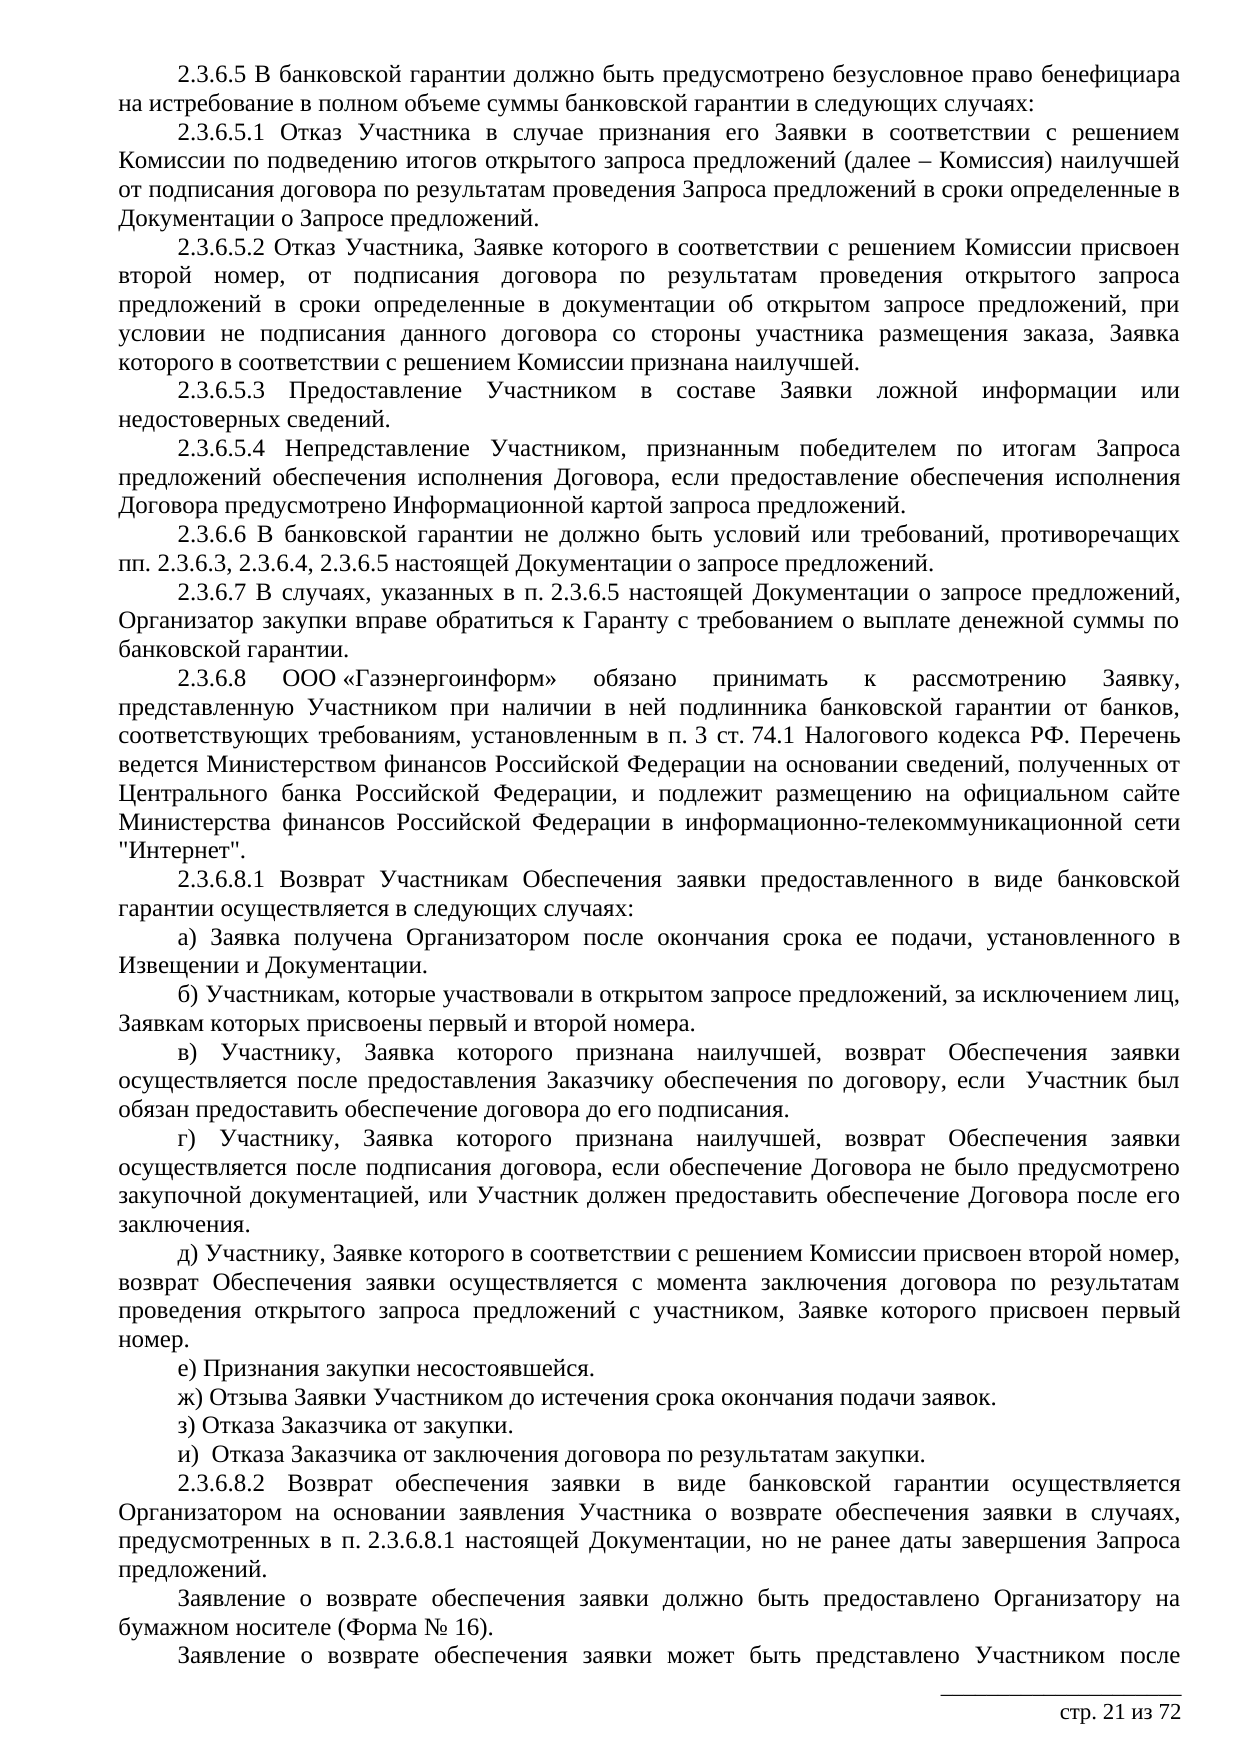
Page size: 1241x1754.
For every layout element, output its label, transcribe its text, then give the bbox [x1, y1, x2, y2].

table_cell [107, 1468, 1181, 1669]
text 2.3.6.5.3 Предоставление Участником в составе Заявки ложной информации или недостоверных сведений. [118, 375, 1181, 433]
text 2.3.6.5.1 Отказ Участника в случае признания его Заявки в соответствии с решением Комиссии по подведению итогов открытого запроса предложений (далее – Комиссия) наилучшей от подписания договора по результатам проведения Запроса предложений в сроки определенные в Документации о Запросе предложений. [118, 117, 1181, 232]
text 2.3.6.5.2 Отказ Участника, Заявке которого в соответствии с решением Комиссии присвоен второй номер, от подписания договора по результатам проведения открытого запроса предложений в сроки определенные в документации об открытом запросе предложений, при условии не подписания данного договора со стороны участника размещения заказа, Заявка которого в соответствии с решением Комиссии признана наилучшей. [118, 232, 1181, 375]
text 2.3.6.7 В случаях, указанных в п. 2.3.6.5 настоящей Документации о запросе предложений, Организатор закупки вправе обратиться к Гаранту с требованием о выплате денежной суммы по банковской гарантии. [118, 577, 1181, 663]
text 2.3.6.5.4 Непредставление Участником, признанным победителем по итогам Запроса предложений обеспечения исполнения Договора, если предоставление обеспечения исполнения Договора предусмотрено Информационной картой запроса предложений. [118, 433, 1181, 519]
text 2.3.6.6 В банковской гарантии не должно быть условий или требований, противоречащих пп. 2.3.6.3, 2.3.6.4, 2.3.6.5 настоящей Документации о запросе предложений. [118, 519, 1181, 577]
text 2.3.6.5 В банковской гарантии должно быть предусмотрено безусловное право бенефициара на истребование в полном объеме суммы банковской гарантии в следующих случаях: [118, 59, 1181, 117]
table_header 2.3.6.8.1 Возврат Участникам Обеспечения заявки предоставленного в виде банковской гарантии осуществляется в следующих случаях: а) Заявка получена Организатором после окончания срока ее подачи, установленного в Извещении и Документации. б) Участникам, которые участвовали в открытом запросе предложений, за исключением лиц, Заявкам которых присвоены первый и второй номера. в) Участнику, Заявка которого признана наилучшей, возврат Обеспечения заявки осуществляется после предоставления Заказчику обеспечения по договору, если Участник был обязан предоставить обеспечение договора до его подписания. г) Участнику, Заявка которого признана наилучшей, возврат Обеспечения заявки осуществляется после подписания договора, если обеспечение Договора не было предусмотрено закупочной документацией, или Участник должен предоставить обеспечение Договора после его заключения. д) Участнику, Заявке которого в соответствии с решением Комиссии присвоен второй номер, возврат Обеспечения заявки осуществляется с момента заключения договора по результатам проведения открытого запроса предложений с участником, Заявке которого присвоен первый номер. е) Признания закупки несостоявшейся. ж) Отзыва Заявки Участником до истечения срока окончания подачи заявок. з) Отказа Заказчика от закупки. и) Отказа Заказчика от заключения договора по результатам закупки. [107, 864, 1181, 1468]
text 2.3.6.8 ООО «Газэнергоинформ» обязано принимать к рассмотрению Заявку, представленную Участником при наличии в ней подлинника банковской гарантии от банков, соответствующих требованиям, установленным в п. 3 ст. 74.1 Налогового кодекса РФ. Перечень ведется Министерством финансов Российской Федерации на основании сведений, полученных от Центрального банка Российской Федерации, и подлежит размещению на официальном сайте Министерства финансов Российской Федерации в информационно-телекоммуникационной сети "Интернет". [118, 663, 1181, 864]
